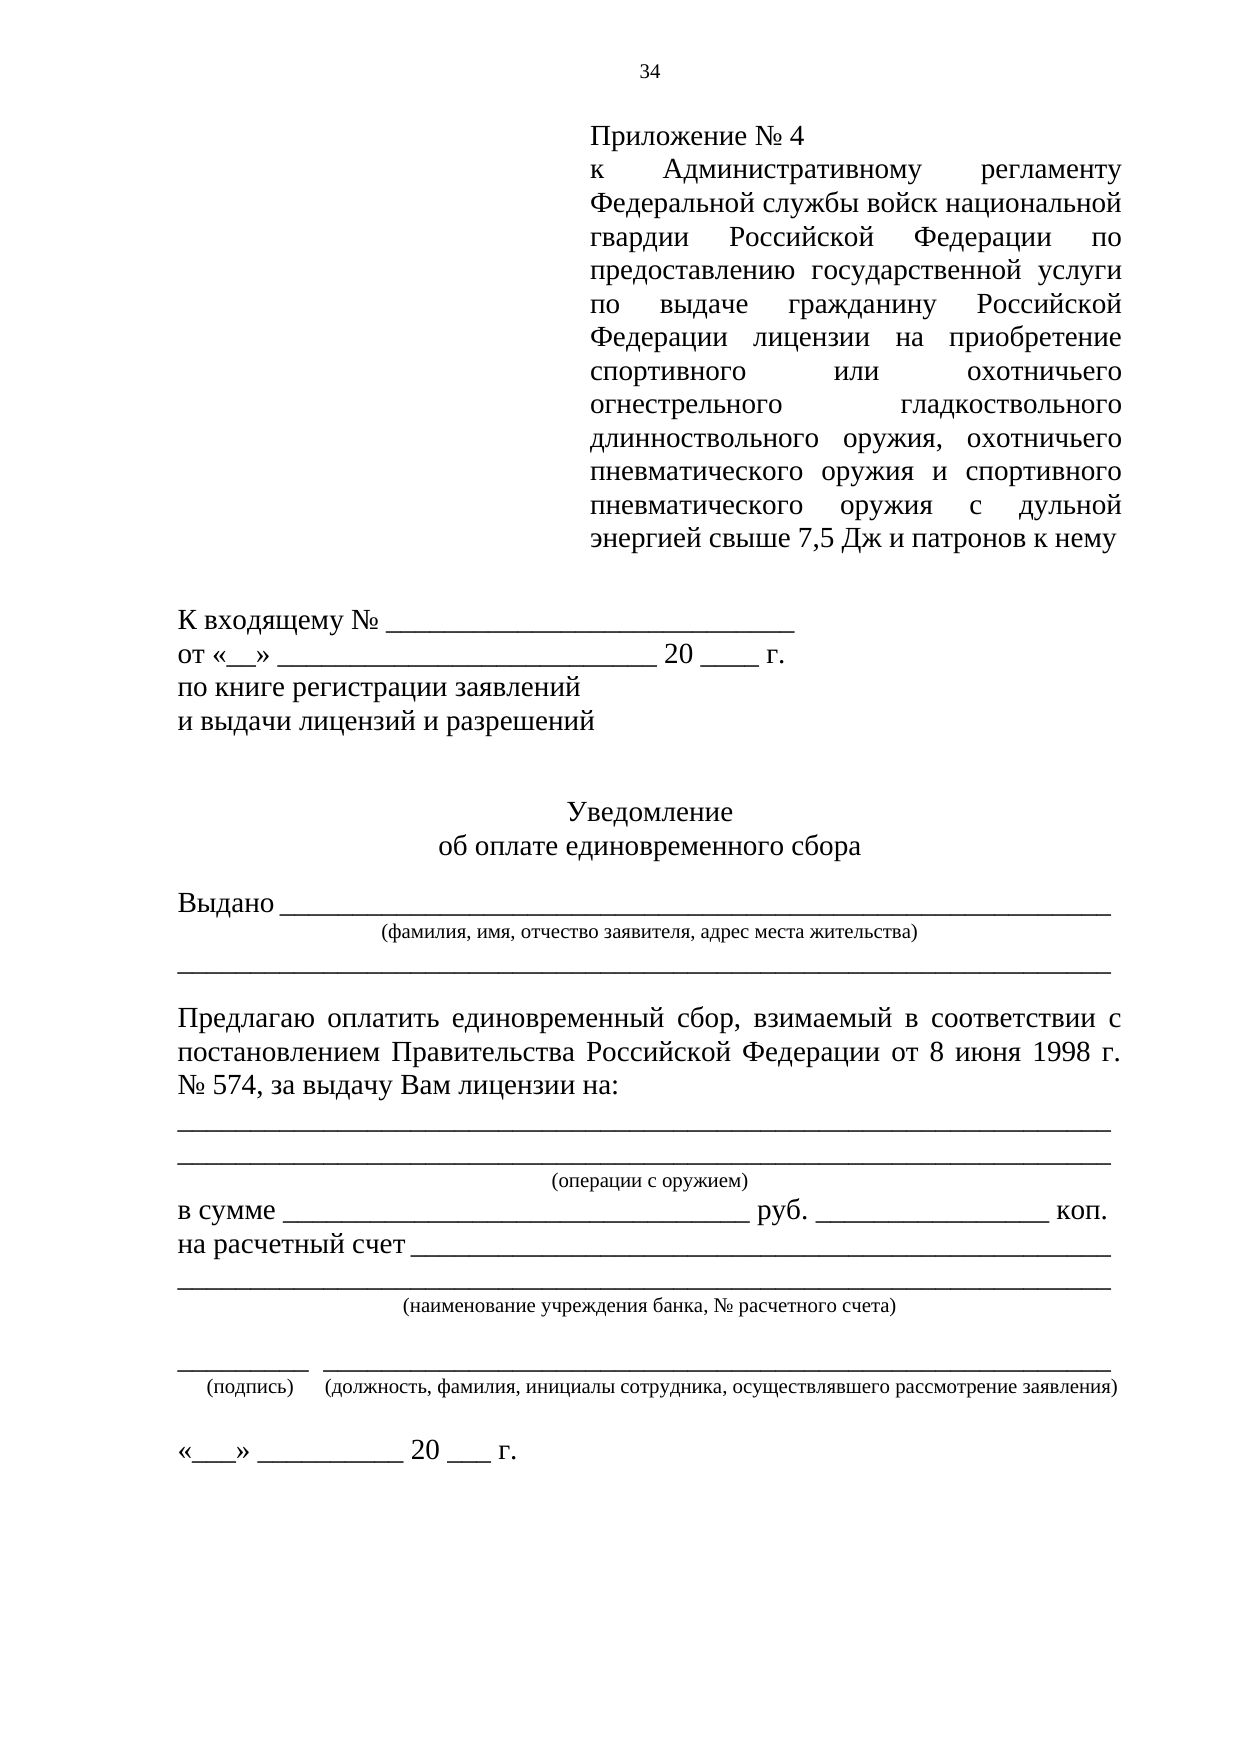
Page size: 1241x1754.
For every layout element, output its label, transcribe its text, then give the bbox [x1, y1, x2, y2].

text (операции с оружием) [177, 1168, 1122, 1192]
text Выдано _________________________________________________________ [177, 885, 1122, 919]
text (фамилия, имя, отчество заявителя, адрес места жительства) [177, 919, 1122, 943]
text ________________________________________________________________ [177, 1134, 1122, 1168]
text Уведомление [177, 794, 1122, 828]
text по книге регистрации заявлений [177, 669, 1122, 703]
text ________________________________________________________________ [177, 1259, 1122, 1293]
text Приложение № 4 [590, 118, 1122, 152]
text Предлагаю оплатить единовременный сбор, взимаемый в соответствии с постановлением Правительства Российской Федерации от 8 июня 1998 г. № 574, за выдачу Вам лицензии на: [177, 1000, 1122, 1101]
text _________ ______________________________________________________ [177, 1341, 1122, 1374]
text на расчетный счет ________________________________________________ [177, 1226, 1122, 1259]
text от «__» __________________________ 20 ____ г. [177, 636, 1122, 669]
text об оплате единовременного сбора [177, 828, 1122, 861]
text (подпись) (должность, фамилия, инициалы сотрудника, осуществлявшего рассмотрение заявления) [177, 1374, 1122, 1398]
text ________________________________________________________________ [177, 943, 1122, 976]
text в сумме ________________________________ руб. ________________ коп. [177, 1192, 1122, 1226]
text «___» __________ 20 ___ г. [177, 1432, 1122, 1466]
text и выдачи лицензий и разрешений [177, 703, 1122, 736]
text к Административному регламенту Федеральной службы войск национальной гвардии Российской Федерации по предоставлению государственной услуги по выдаче гражданину Российской Федерации лицензии на приобретение спортивного или охотничьего огнестрельного гладкоствольного длинноствольного оружия, охотничьего пневматического оружия и спортивного пневматического оружия с дульной энергией свыше 7,5 Дж и патронов к нему [590, 152, 1122, 554]
text (наименование учреждения банка, № расчетного счета) [177, 1293, 1122, 1317]
text К входящему № ____________________________ [177, 602, 1122, 636]
text ________________________________________________________________ [177, 1101, 1122, 1134]
